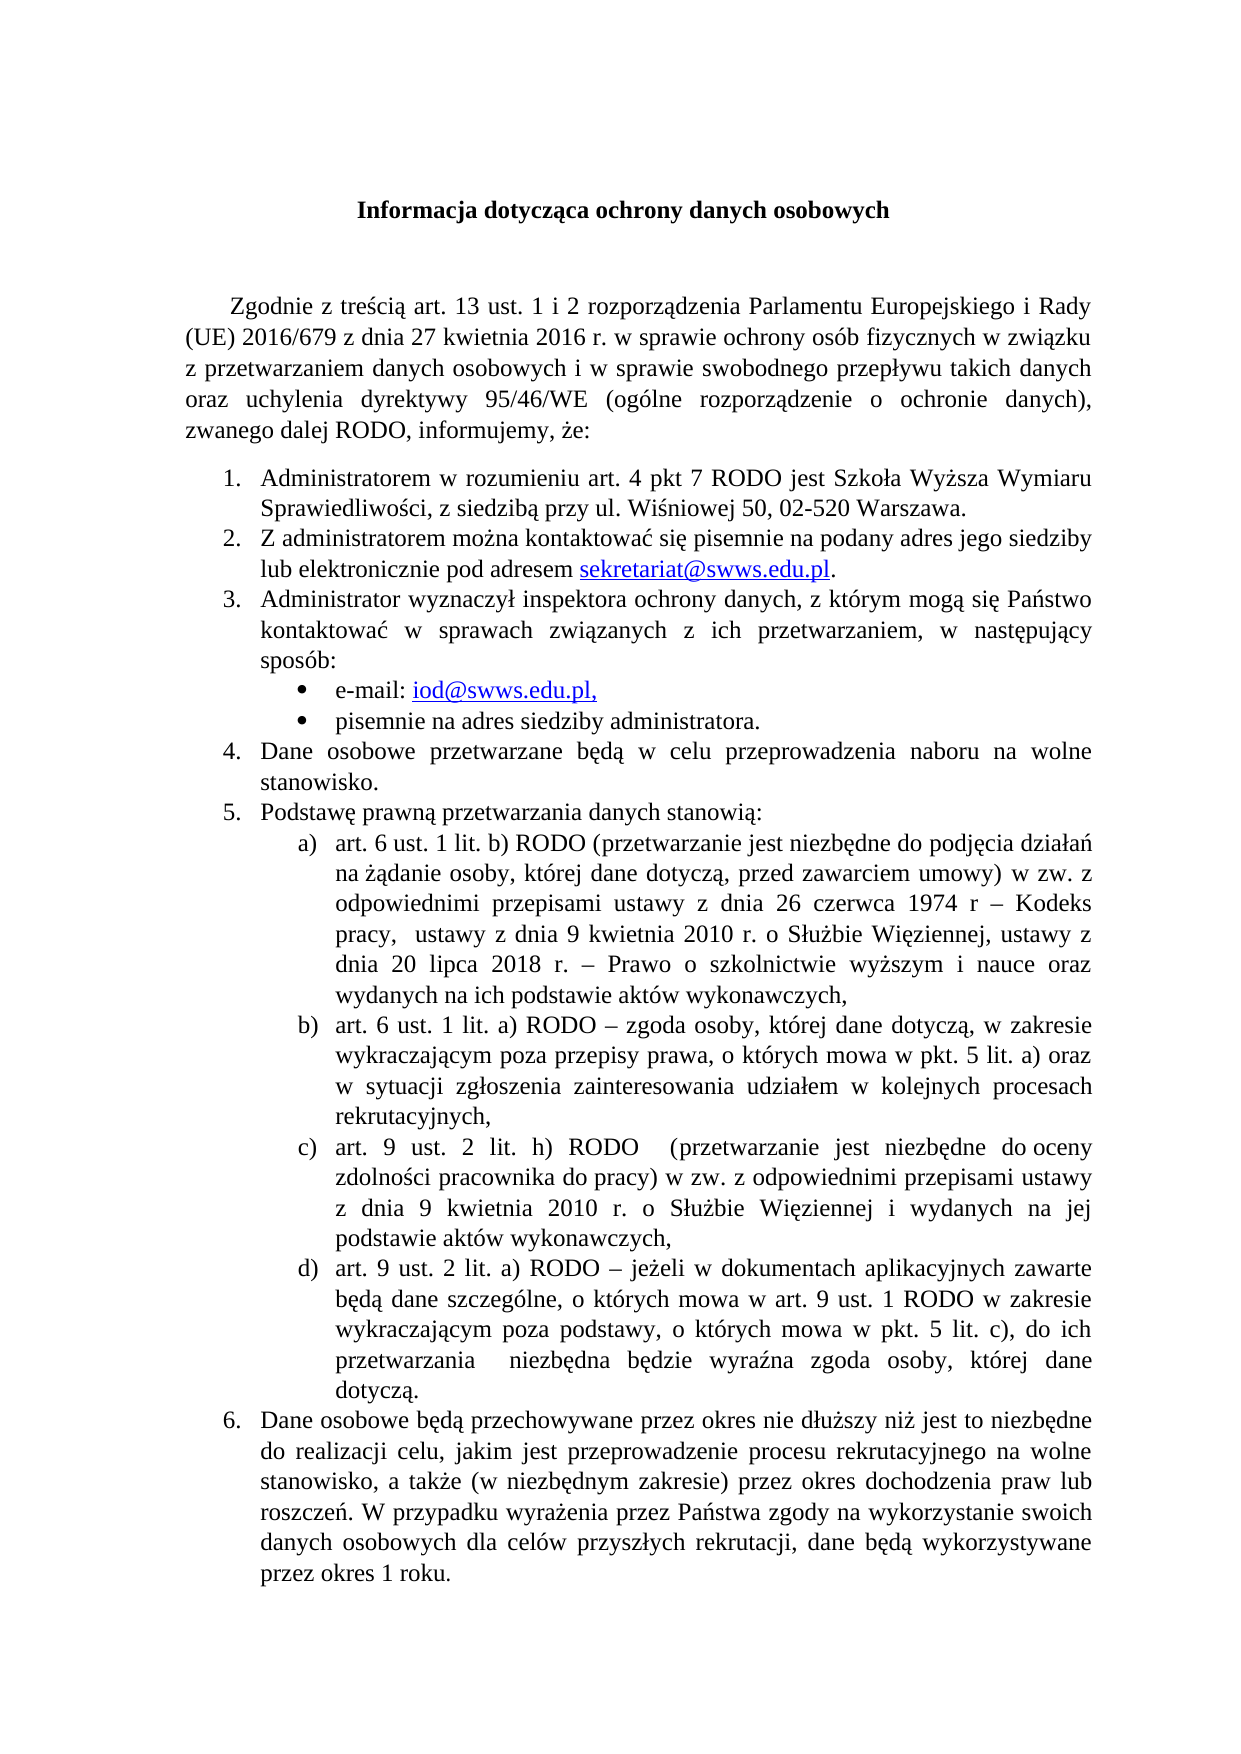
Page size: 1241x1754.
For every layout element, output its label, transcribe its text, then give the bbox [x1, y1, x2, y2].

list Administrator wyznaczył inspektora ochrony danych, z którym mogą się Państwo kontaktować w sprawach związanych z ich przetwarzaniem, w następujący sposób: [223, 584, 1093, 674]
list art. 9 ust. 2 lit. h) RODO (przetwarzanie jest niezbędne do oceny zdolności pracownika do pracy) w zw. z odpowiednimi przepisami ustawy z dnia 9 kwietnia 2010 r. o Służbie Więziennej i wydanych na jej podstawie aktów wykonawczych, [298, 1132, 1093, 1252]
list art. 9 ust. 2 lit. a) RODO – jeżeli w dokumentach aplikacyjnych zawarte będą dane szczególne, o których mowa w art. 9 ust. 1 RODO w zakresie wykraczającym poza podstawy, o których mowa w pkt. 5 lit. c), do ich przetwarzania niezbędna będzie wyraźna zgoda osoby, której dane dotyczą. [298, 1253, 1093, 1404]
list Dane osobowe przetwarzane będą w celu przeprowadzenia naboru na wolne stanowisko. [223, 736, 1093, 796]
list pisemnie na adres siedziby administratora. [298, 706, 1093, 735]
text Zgodnie z treścią art. 13 ust. 1 i 2 rozporządzenia Parlamentu Europejskiego i Rady (UE) 2016/679 z dnia 27 kwietnia 2016 r. w sprawie ochrony osób fizycznych w związku z przetwarzaniem danych osobowych i w sprawie swobodnego przepływu takich danych oraz uchylenia dyrektywy 95/46/WE (ogólne rozporządzenie o ochronie danych), zwanego dalej RODO, informujemy, że: [185, 291, 1093, 444]
list Z administratorem można kontaktować się pisemnie na podany adres jego siedziby lub elektronicznie pod adresem sekretariat@swws.edu.pl. [223, 523, 1093, 583]
list Administratorem w rozumieniu art. 4 pkt 7 RODO jest Szkoła Wyższa Wymiaru Sprawiedliwości, z siedzibą przy ul. Wiśniowej 50, 02-520 Warszawa. [223, 463, 1093, 522]
text Informacja dotycząca ochrony danych osobowych [148, 195, 1093, 224]
list e-mail: iod@swws.edu.pl, [298, 676, 1093, 704]
list art. 6 ust. 1 lit. a) RODO – zgoda osoby, której dane dotyczą, w zakresie wykraczającym poza przepisy prawa, o których mowa w pkt. 5 lit. a) oraz w sytuacji zgłoszenia zainteresowania udziałem w kolejnych procesach rekrutacyjnych, [298, 1010, 1093, 1130]
list Podstawę prawną przetwarzania danych stanowią: [223, 797, 1093, 826]
list art. 6 ust. 1 lit. b) RODO (przetwarzanie jest niezbędne do podjęcia działań na żądanie osoby, której dane dotyczą, przed zawarciem umowy) w zw. z odpowiednimi przepisami ustawy z dnia 26 czerwca 1974 r – Kodeks pracy, ustawy z dnia 9 kwietnia 2010 r. o Służbie Więziennej, ustawy z dnia 20 lipca 2018 r. – Prawo o szkolnictwie wyższym i nauce oraz wydanych na ich podstawie aktów wykonawczych, [298, 828, 1093, 1008]
list Dane osobowe będą przechowywane przez okres nie dłuższy niż jest to niezbędne do realizacji celu, jakim jest przeprowadzenie procesu rekrutacyjnego na wolne stanowisko, a także (w niezbędnym zakresie) przez okres dochodzenia praw lub roszczeń. W przypadku wyrażenia przez Państwa zgody na wykorzystanie swoich danych osobowych dla celów przyszłych rekrutacji, dane będą wykorzystywane przez okres 1 roku. [223, 1406, 1093, 1587]
